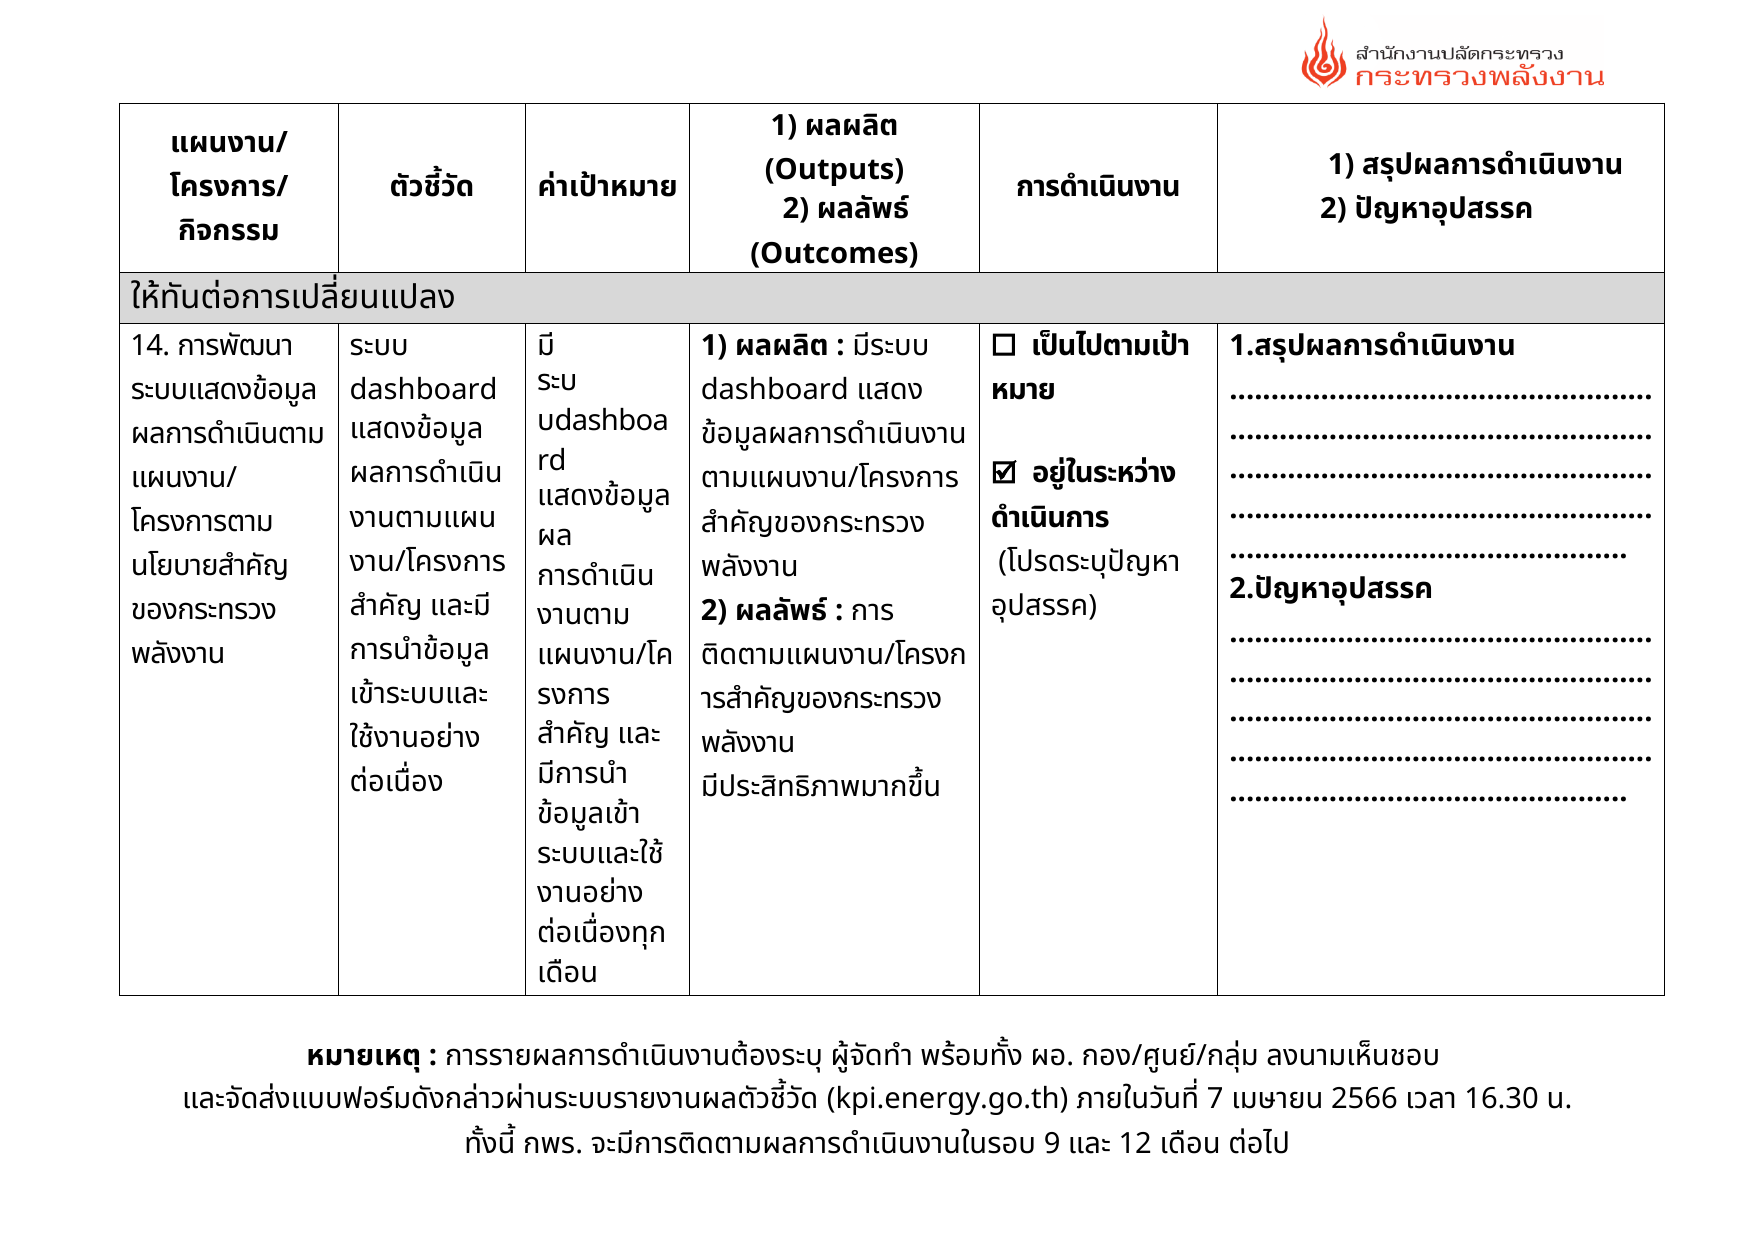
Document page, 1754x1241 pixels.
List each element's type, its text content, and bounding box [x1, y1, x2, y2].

table_cell ระบบ dashboard แสดงข้อมูลผลการดำเนินงานตามแผนงาน/โครงการสำคัญ และมีการนำข้อมูลเข้าระบบและ ใช้งานอย่างต่อเนื่อง [339, 324, 525, 995]
table_header 1) สรุปผลการดำเนินงาน 2) ปัญหาอุปสรรค [1218, 104, 1664, 272]
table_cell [980, 324, 1217, 995]
table_header ค่าเป้าหมาย [526, 104, 689, 272]
table_header การดำเนินงาน [980, 104, 1217, 272]
table_cell 1) ผลผลิต : มีระบบ dashboard แสดงข้อมูลผลการดำเนินงานตามแผนงาน/โครงการสำคัญของกระทรวงพลังงาน 2) ผลลัพธ์ : การติดตามแผนงาน/โครงการสำคัญของกระทรวงพลังงาน มีประสิทธิภาพมากขึ้น [690, 324, 979, 995]
table_header 1) ผลผลิต (Outputs) 2) ผลลัพธ์ (Outcomes) [690, 104, 979, 272]
picture [1301, 14, 1604, 90]
table_header แผนงาน/โครงการ/กิจกรรม [120, 104, 338, 272]
table_cell 1.สรุปผลการดำเนินงาน ............................................................................................................................................................................................................................................................ 2.ปัญหาอุปสรรค ............................................................................................................................................................................................................................................................ [1218, 324, 1664, 995]
table_cell การพัฒนาระบบแสดงข้อมูลผลการดำเนินตามแผนงาน/โครงการตามนโยบายสำคัญของกระทรวงพลังงาน [120, 324, 338, 995]
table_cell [120, 273, 1664, 323]
table_cell มีระบบdashboard แสดงข้อมูลผล การดำเนินงานตามแผนงาน/โครงการสำคัญ และมีการนำข้อมูลเข้าระบบและใช้งานอย่างต่อเนื่องทุกเดือน [526, 324, 689, 995]
table_header ตัวชี้วัด [339, 104, 525, 272]
